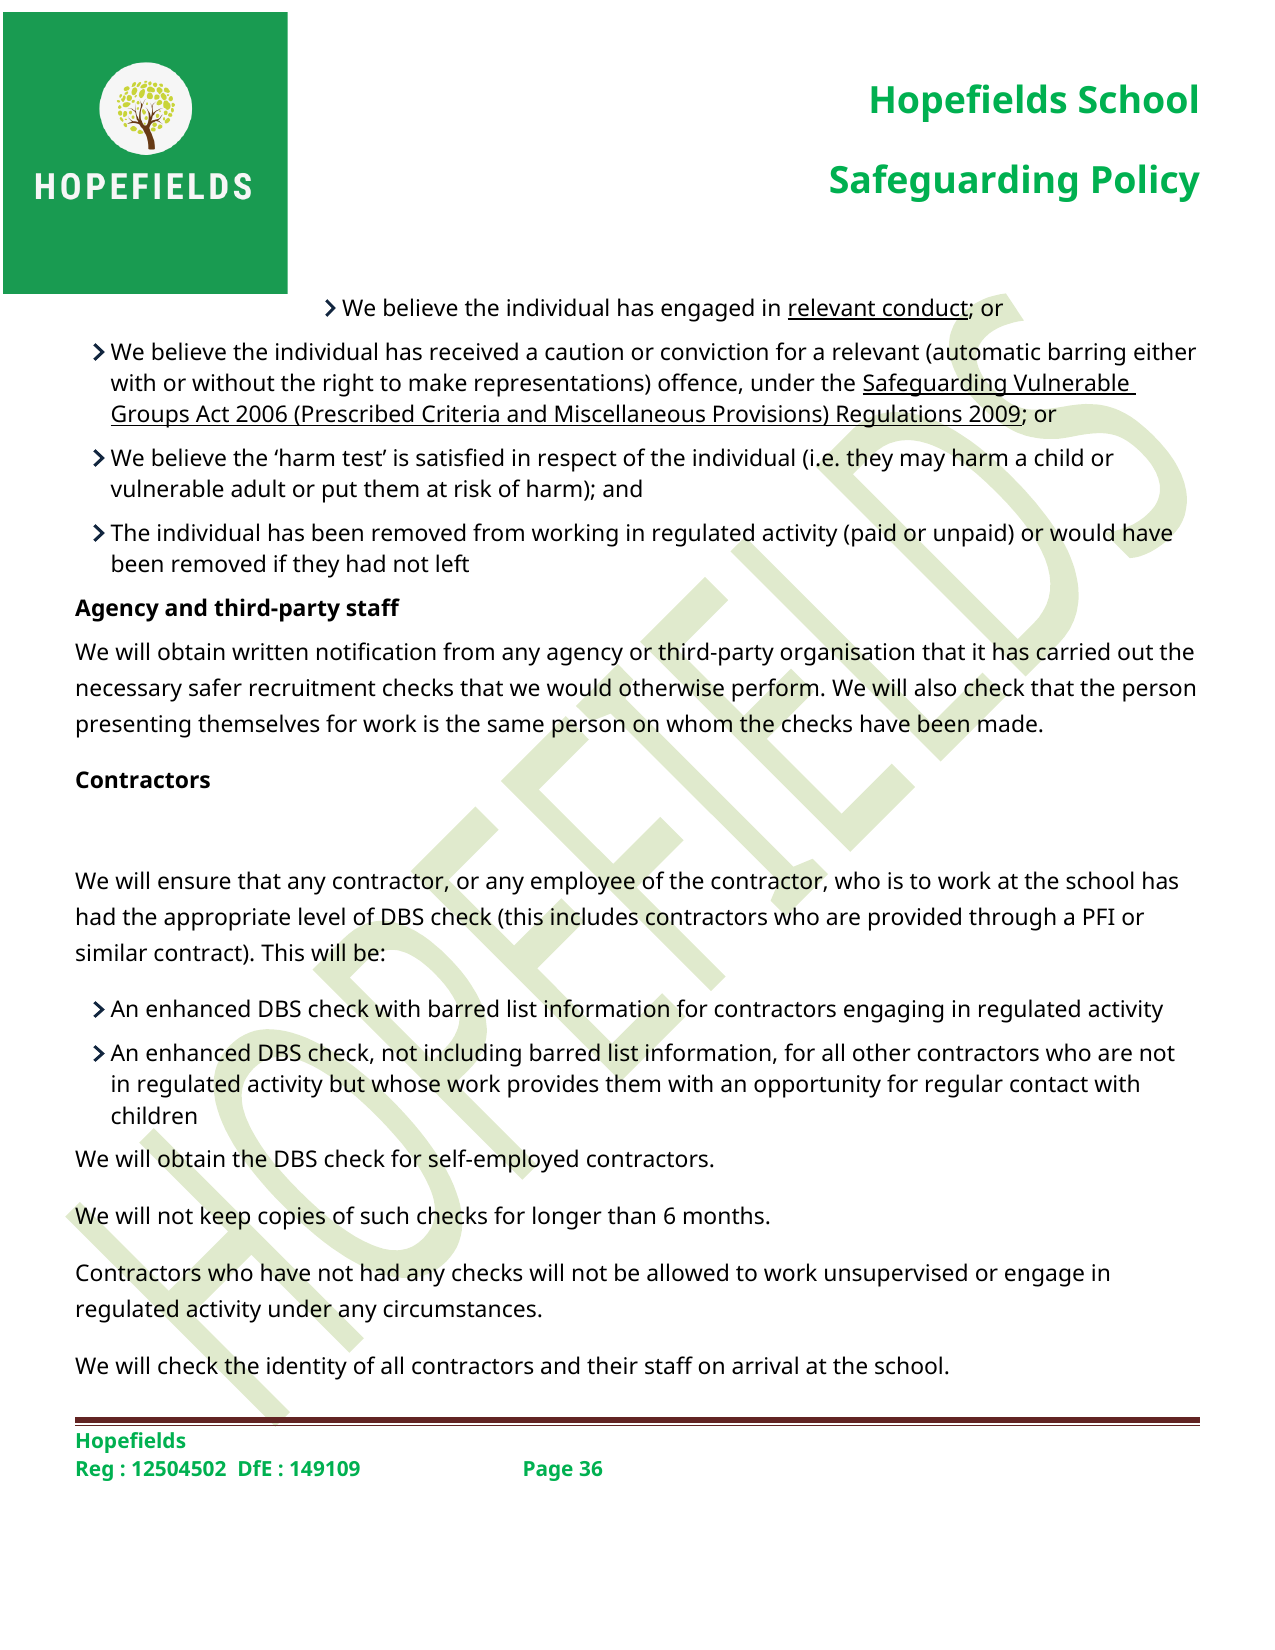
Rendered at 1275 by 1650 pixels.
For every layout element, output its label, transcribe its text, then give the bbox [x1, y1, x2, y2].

picture [93, 1045, 105, 1062]
text We believe the individual has engaged in relevant conduct; or [93, 292, 1200, 323]
text We will obtain written notification from any agency or third-party organisation that it has carried out the necessary safer recruitment checks that we would otherwise perform. We will also check that the person presenting themselves for work is the same person on whom the checks have been made. [75, 636, 1200, 739]
picture [3, 12, 288, 294]
picture [93, 524, 105, 542]
text The individual has been removed from working in regulated activity (paid or unpaid) or would have been removed if they had not left [93, 517, 1200, 579]
picture [93, 449, 105, 467]
picture [93, 1001, 105, 1018]
text An enhanced DBS check, not including barred list information, for all other contractors who are not in regulated activity but whose work provides them with an opportunity for regular contact with children [93, 1037, 1200, 1131]
text We will ensure that any contractor, or any employee of the contractor, who is to work at the school has had the appropriate level of DBS check (this includes contractors who are provided through a PFI or similar contract). This will be: [75, 865, 1200, 968]
text Agency and third-party staff [75, 592, 1200, 623]
text We believe the individual has received a caution or conviction for a relevant (automatic barring either with or without the right to make representations) offence, under the Safeguarding Vulnerable Groups Act 2006 (Prescribed Criteria and Miscellaneous Provisions) Regulations 2009; or [93, 336, 1200, 429]
text An enhanced DBS check with barred list information for contractors engaging in regulated activity [93, 993, 1200, 1025]
picture [325, 299, 336, 317]
text We will not keep copies of such checks for longer than 6 months. [75, 1200, 1200, 1231]
picture [93, 343, 105, 361]
text Contractors [75, 764, 1200, 796]
text We believe the ‘harm test’ is satisfied in respect of the individual (i.e. they may harm a child or vulnerable adult or put them at risk of harm); and [93, 442, 1200, 504]
text We will obtain the DBS check for self-employed contractors. [75, 1143, 1200, 1175]
text We will check the identity of all contractors and their staff on arrival at the school. [75, 1350, 1200, 1381]
text Contractors who have not had any checks will not be allowed to work unsupervised or engage in regulated activity under any circumstances. [75, 1257, 1200, 1324]
